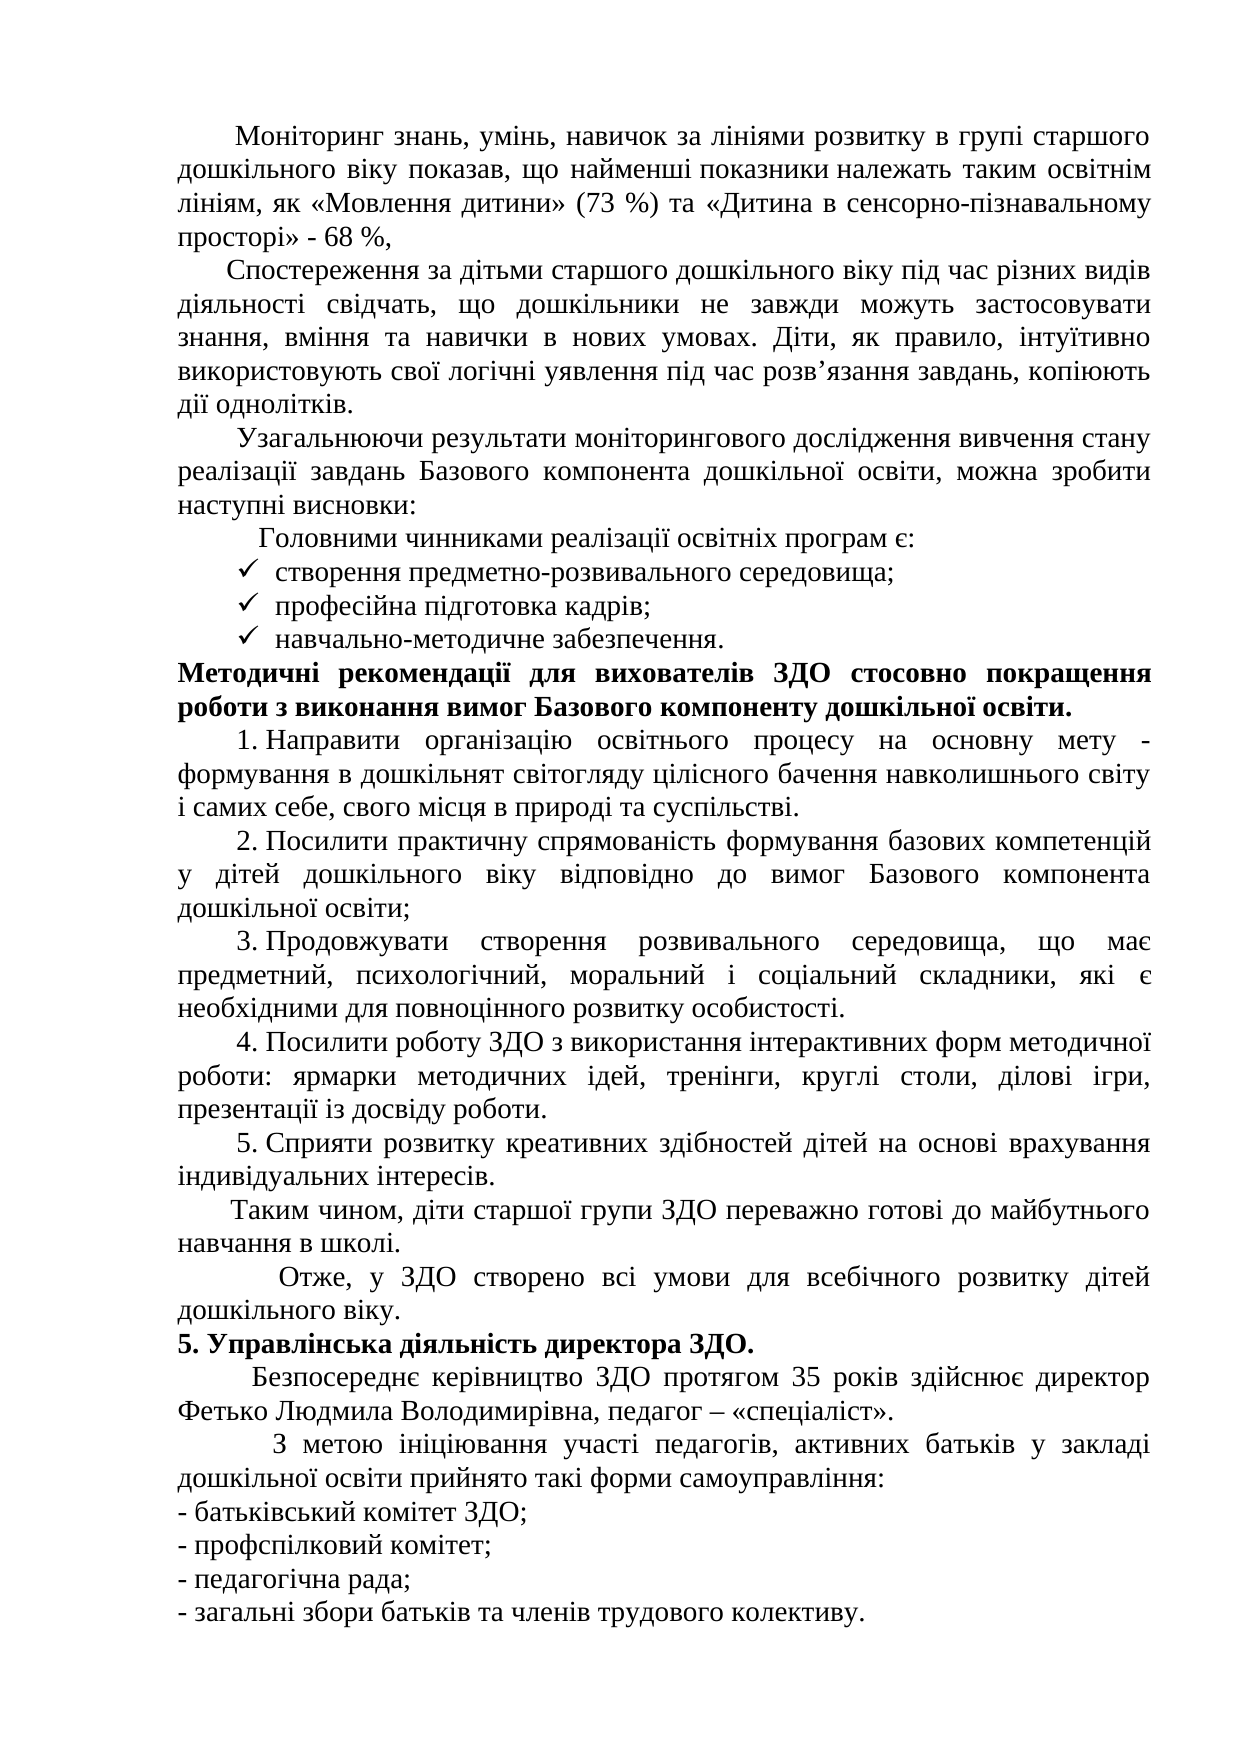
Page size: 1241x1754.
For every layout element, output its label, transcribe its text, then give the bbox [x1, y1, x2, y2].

text Безпосереднє керівництво ЗДО протягом 35 років здійснює директор Фетько Людмила Володимирівна, педагог – «спеціаліст». [177, 1359, 1152, 1427]
list створення предметно-розвивального середовища; [177, 554, 1152, 588]
list Продовжувати створення розвивального середовища, що має предметний, психологічний, моральний і соціальний складники, які є необхідними для повноцінного розвитку особистості. [177, 923, 1152, 1024]
text - загальні збори батьків та членів трудового колективу. [177, 1594, 1152, 1628]
text Моніторинг знань, умінь, навичок за лініями розвитку в групі старшого дошкільного віку показав, що найменші показники належать таким освітнім лініям, як «Мовлення дитини» (73 %) та «Дитина в сенсорно-пізнавальному просторі» - 68 %, [177, 118, 1152, 185]
text - профспілковий комітет; [177, 1527, 1152, 1561]
text Методичні рекомендації для вихователів ЗДО стосовно покращення роботи з виконання вимог Базового компоненту дошкільної освіти. [177, 655, 1152, 722]
text Узагальнюючи результати моніторингового дослідження вивчення стану реалізації завдань Базового компонента дошкільної освіти, можна зробити наступні висновки: [177, 420, 1152, 521]
text Моніторинг знань, умінь, навичок за лініями розвитку в групі старшого дошкільного віку показав, що найменші показники належать таким освітнім лініям, як «Мовлення дитини» (73 %) та «Дитина в сенсорно-пізнавальному просторі» - 68 %, [177, 185, 1152, 252]
list навчально-методичне забезпечення. [177, 621, 1152, 655]
text Головними чинниками реалізації освітніх програм є: [236, 521, 1152, 554]
text З метою ініціювання участі педагогів, активних батьків у закладі дошкільної освіти прийнято такі форми самоуправління: [177, 1427, 1152, 1494]
text Отже, у ЗДО створено всі умови для всебічного розвитку дітей дошкільного віку. [177, 1259, 1152, 1326]
text - педагогічна рада; [177, 1561, 1152, 1594]
text 5. Управлінська діяльність директора ЗДО. [177, 1326, 1152, 1359]
text Таким чином, діти старшої групи ЗДО переважно готові до майбутнього навчання в школі. [177, 1192, 1152, 1259]
list Посилити роботу ЗДО з використання інтерактивних форм методичної роботи: ярмарки методичних ідей, тренінги, круглі столи, ділові ігри, презентації із досвіду роботи. [177, 1024, 1152, 1125]
list професійна підготовка кадрів; [177, 588, 1152, 621]
text Спостереження за дітьми старшого дошкільного віку під час різних видів діяльності свідчать, що дошкільники не завжди можуть застосовувати знання, вміння та навички в нових умовах. Діти, як правило, інтуїтивно використовують свої логічні уявлення під час розв’язання завдань, копіюють дії однолітків. [177, 252, 1152, 420]
text - батьківський комітет ЗДО; [177, 1494, 1152, 1527]
list Сприяти розвитку креативних здібностей дітей на основі врахування індивідуальних інтересів. [177, 1125, 1152, 1192]
list Посилити практичну спрямованість формування базових компетенцій у дітей дошкільного віку відповідно до вимог Базового компонента дошкільної освіти; [177, 823, 1152, 923]
list Направити організацію освітнього процесу на основну мету - формування в дошкільнят світогляду цілісного бачення навколишнього світу і самих себе, свого місця в природі та суспільстві. [177, 722, 1152, 823]
